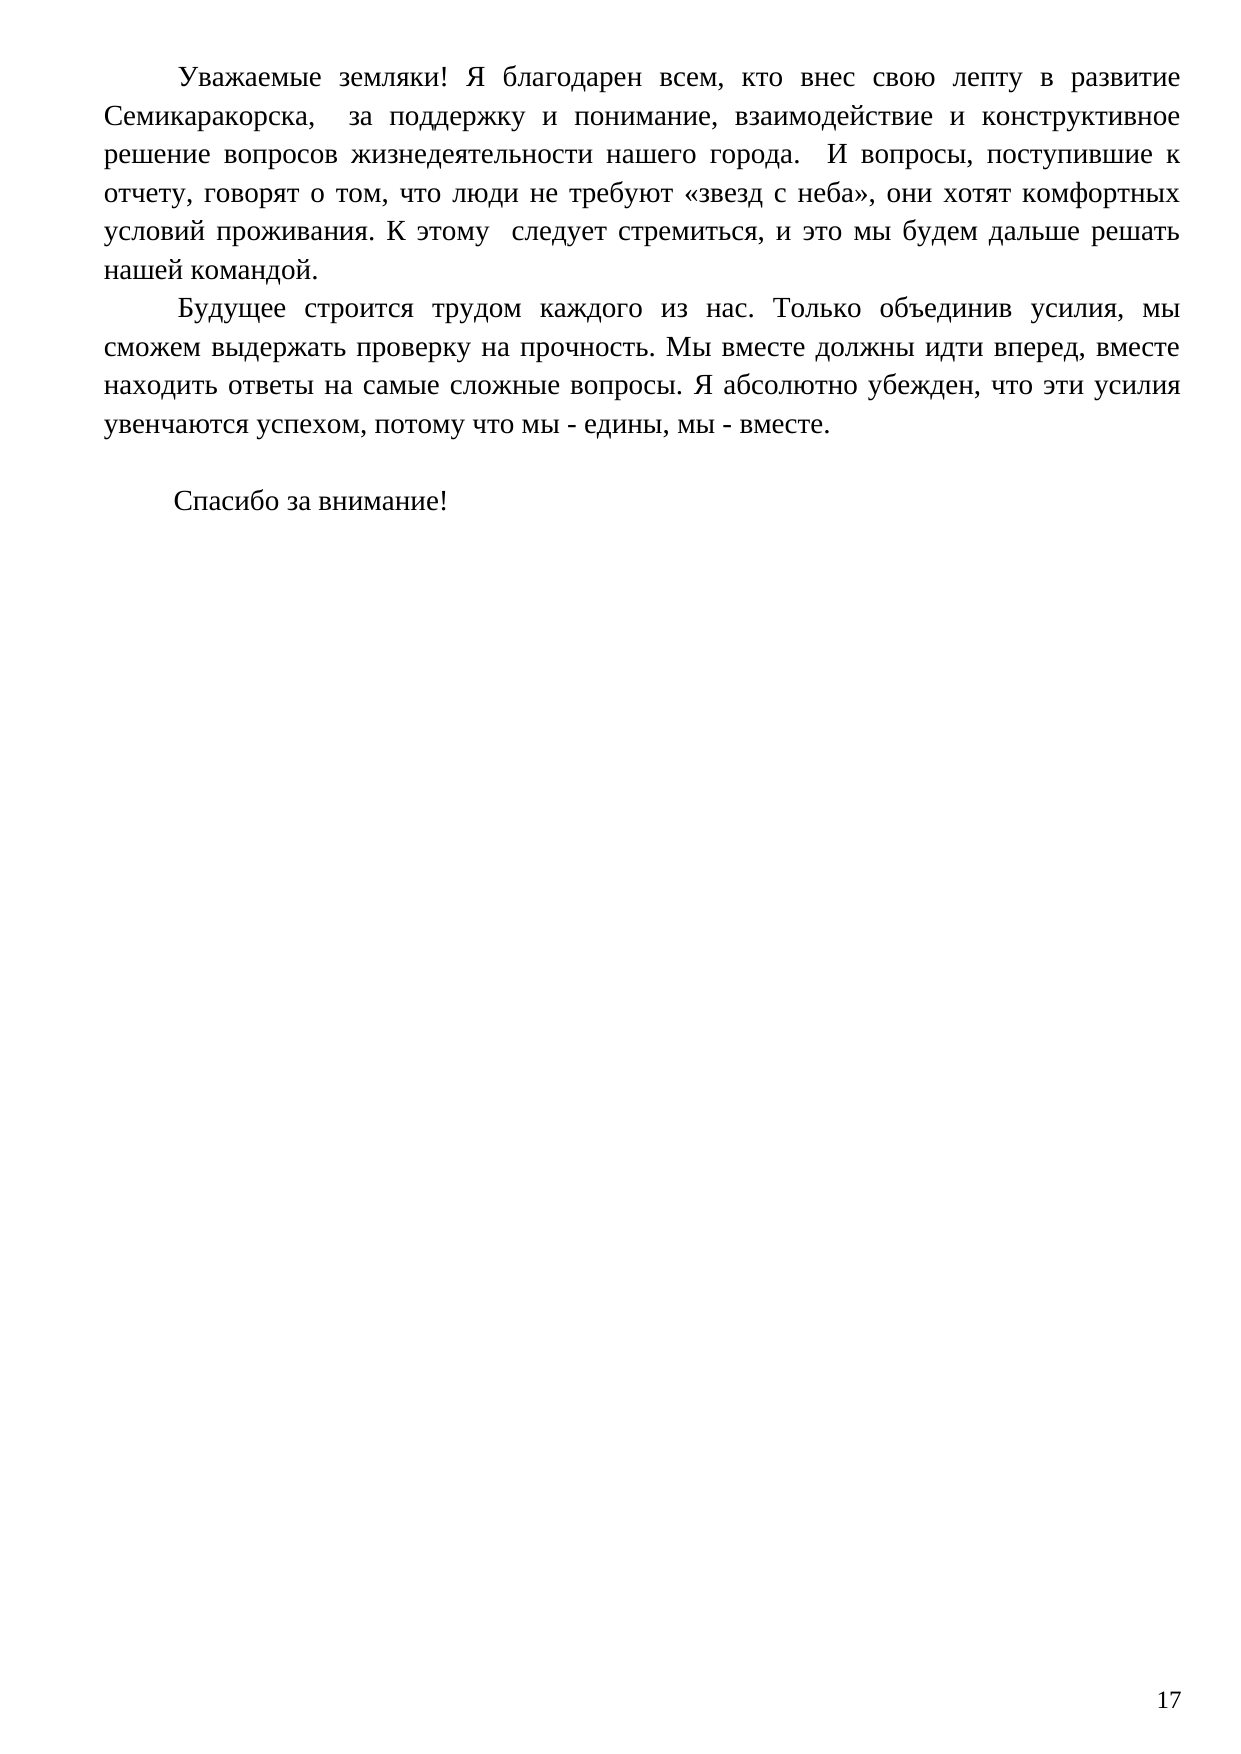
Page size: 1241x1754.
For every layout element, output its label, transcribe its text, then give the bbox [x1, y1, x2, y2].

text Спасибо за внимание! [103, 483, 1181, 517]
text Будущее строится трудом каждого из нас. Только объединив усилия, мы сможем выдержать проверку на прочность. Мы вместе должны идти вперед, вместе находить ответы на самые сложные вопросы. Я абсолютно убежден, что эти усилия увенчаются успехом, потому что мы - едины, мы - вместе. [103, 290, 1181, 439]
text Уважаемые земляки! Я благодарен всем, кто внес свою лепту в развитие Семикаракорска, за поддержку и понимание, взаимодействие и конструктивное решение вопросов жизнедеятельности нашего города. И вопросы, поступившие к отчету, говорят о том, что люди не требуют «звезд с неба», они хотят комфортных условий проживания. К этому следует стремиться, и это мы будем дальше решать нашей командой. [103, 59, 1181, 285]
